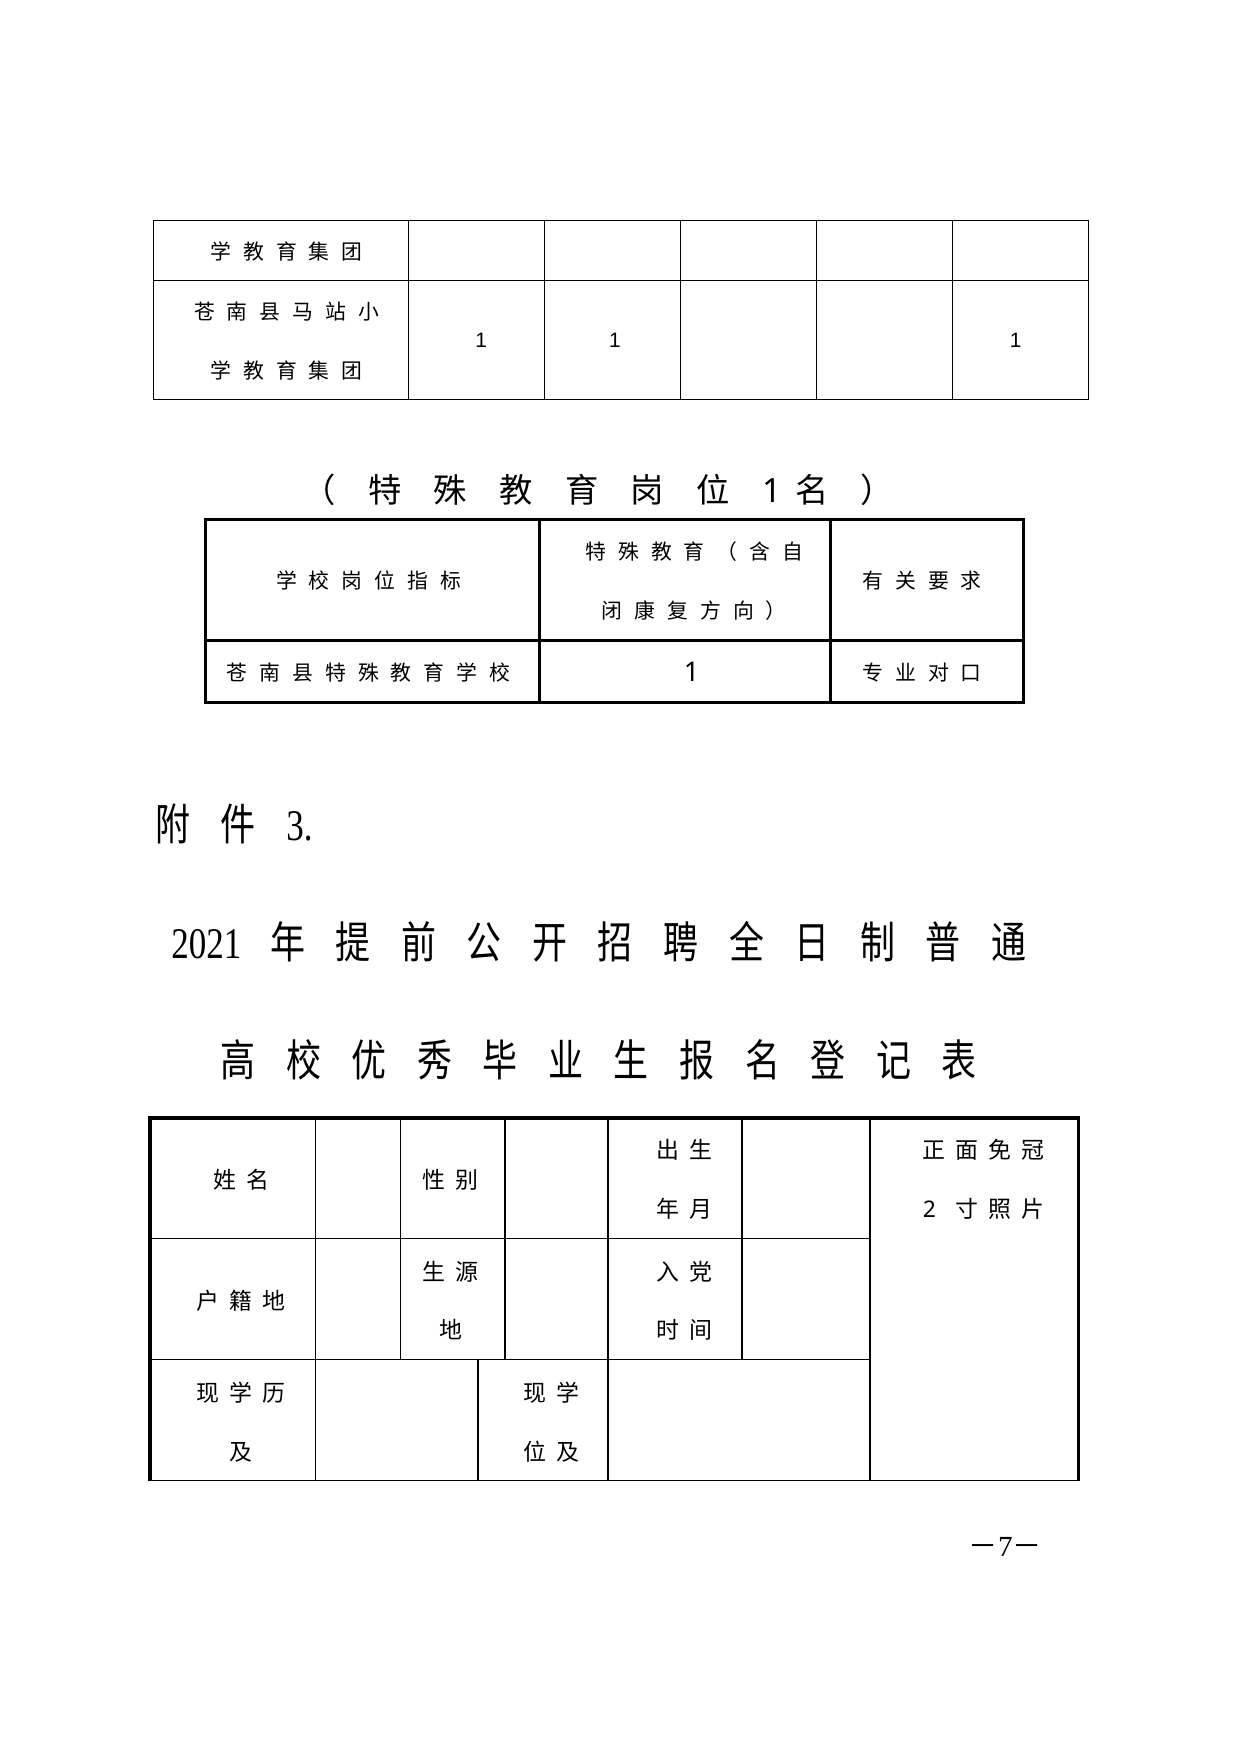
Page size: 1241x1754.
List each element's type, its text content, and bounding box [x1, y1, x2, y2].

table_cell 现学历及 毕业时间 [152, 1360, 315, 1479]
table_cell 1 [817, 221, 952, 279]
table_cell 1 [409, 221, 544, 279]
subtitle 2021年提前公开招聘全日制普通高校优秀毕业生报名登记表 [155, 881, 1073, 1116]
table_cell 1 [953, 281, 1088, 398]
table_cell 入党时间 [609, 1239, 741, 1358]
table_cell 1 [545, 281, 680, 398]
table_cell 生源地 [401, 1239, 504, 1358]
table_cell 苍南县桥墩小学教育集团 [154, 221, 408, 279]
table_cell 1 [545, 221, 680, 279]
table_header 学校岗位指标 [207, 521, 538, 638]
table_cell 苍南县马站小学教育集团 [154, 281, 408, 398]
table_cell [817, 281, 952, 398]
table_header 姓名 [152, 1120, 315, 1237]
table_header 有关要求 [832, 521, 1022, 638]
subtitle 附件3. [155, 763, 1073, 881]
table_cell 1 [409, 281, 544, 398]
table_header 出生年月 [609, 1120, 741, 1237]
table_cell [316, 1360, 477, 1479]
table_cell [743, 1239, 869, 1358]
table_cell [506, 1239, 607, 1358]
table_cell 户籍地 [152, 1239, 315, 1358]
table_cell [316, 1239, 400, 1358]
table_cell [953, 221, 1088, 279]
table_header 正面免冠 2寸照片 [871, 1120, 1077, 1479]
table_cell 苍南县特殊教育学校 [207, 642, 538, 701]
table_header 性别 [401, 1120, 504, 1237]
table_cell 专业对口 [832, 642, 1022, 701]
table_header [316, 1120, 400, 1237]
table_header [506, 1120, 607, 1237]
table_cell 现学位及 取得时间 [479, 1360, 607, 1479]
table_header [743, 1120, 869, 1237]
text （特殊教育岗位1名） [155, 458, 1073, 517]
table_header 特殊教育（含自闭康复方向） [541, 521, 829, 638]
table_cell [609, 1360, 869, 1479]
table_cell [681, 221, 816, 279]
table_cell 1 [541, 642, 829, 701]
table_cell [681, 281, 816, 398]
